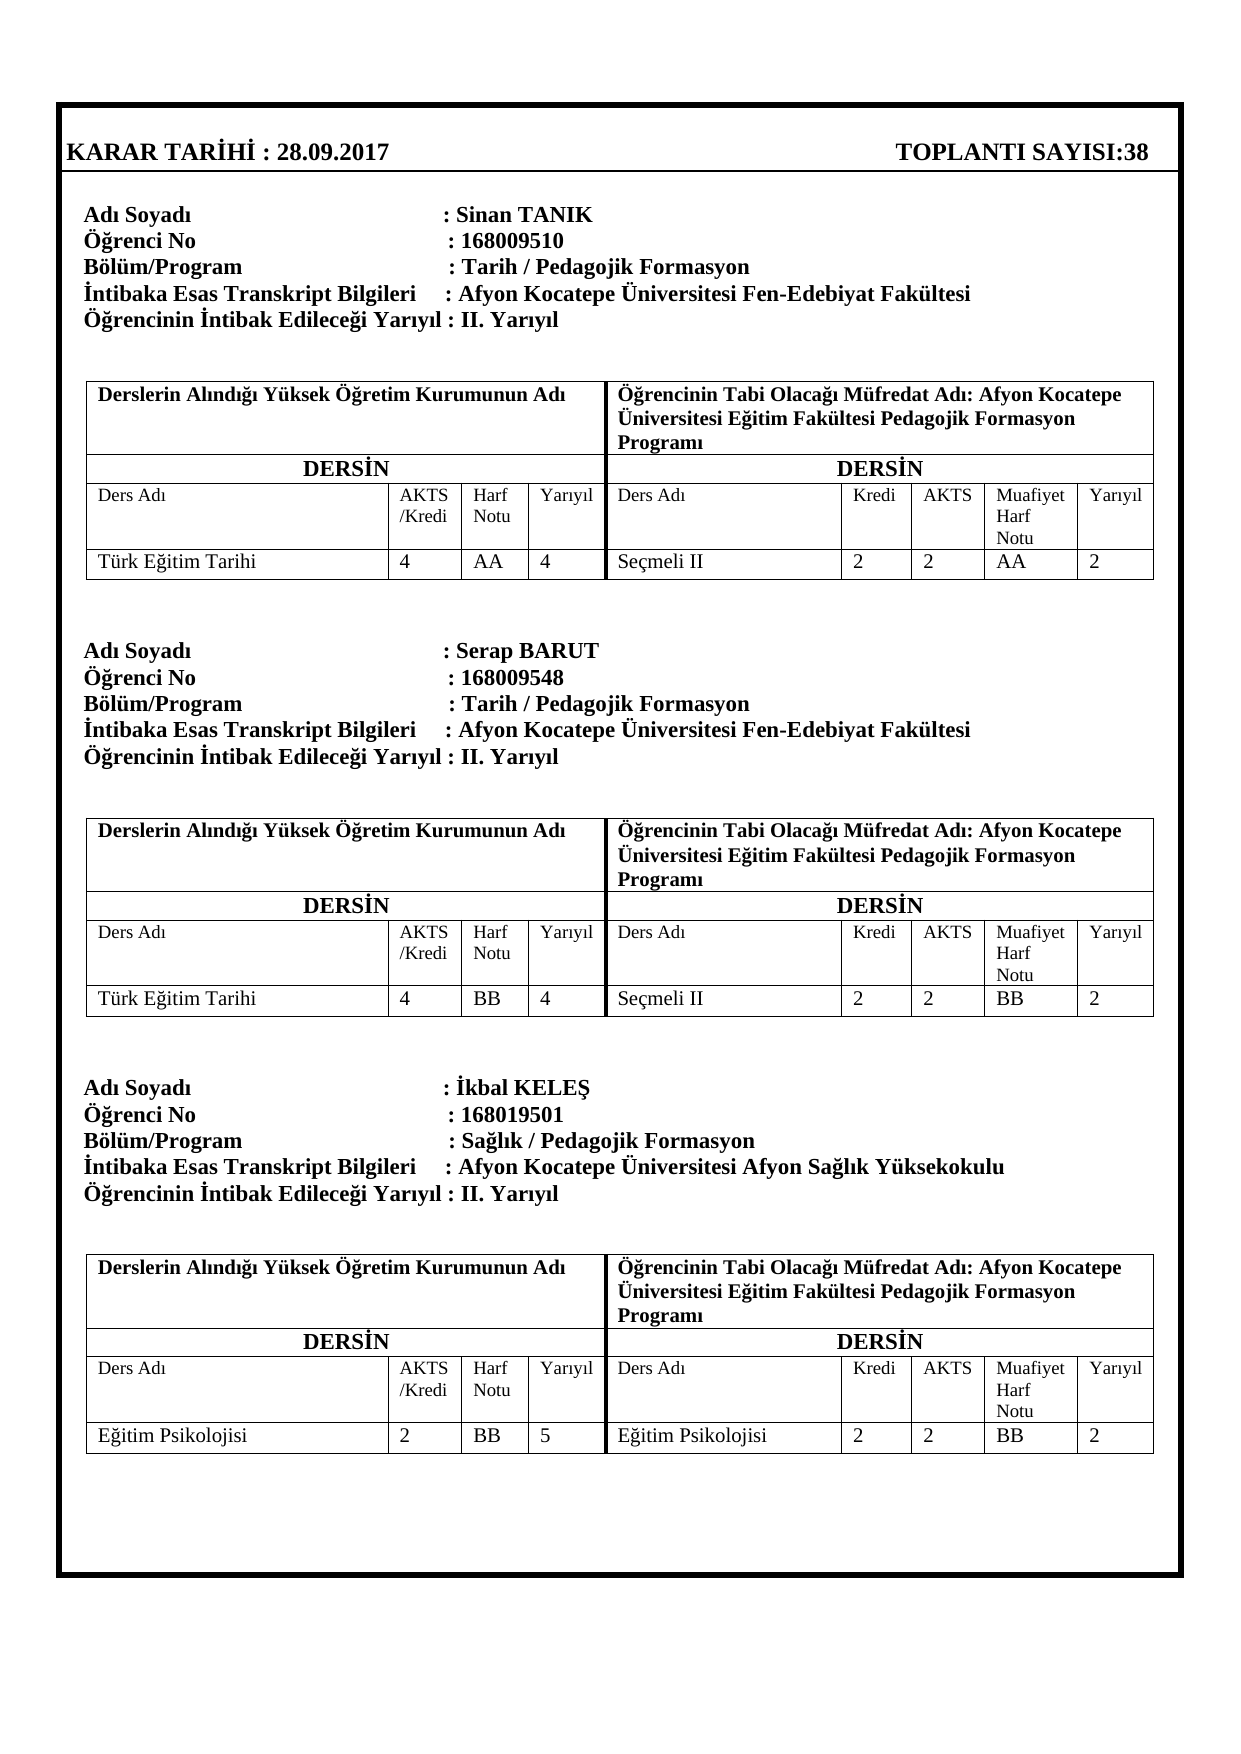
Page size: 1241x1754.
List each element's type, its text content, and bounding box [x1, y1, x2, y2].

table_cell Adı Soyadı : Sinan TANIK Öğrenci No : 168009510 Bölüm/Program : Tarih / Pedagojik Formasyon İntibaka Esas Transkript Bilgileri : Afyon Kocatepe Üniversitesi Fen-Edebiyat Fakültesi Öğrencinin İntibak Edileceği Yarıyıl : II. Yarıyıl Adı Soyadı : Serap BARUT Öğrenci No : 168009548 Bölüm/Program : Tarih / Pedagojik Formasyon İntibaka Esas Transkript Bilgileri : Afyon Kocatepe Üniversitesi Fen-Edebiyat Fakültesi Öğrencinin İntibak Edileceği Yarıyıl : II. Yarıyıl Adı Soyadı : İkbal KELEŞ Öğrenci No : 168019501 Bölüm/Program : Sağlık / Pedagojik Formasyon İntibaka Esas Transkript Bilgileri : Afyon Kocatepe Üniversitesi Afyon Sağlık Yüksekokulu Öğrencinin İntibak Edileceği Yarıyıl : II. Yarıyıl [62, 172, 1178, 1572]
table_header KARAR TARİHİ : 28.09.2017 TOPLANTI SAYISI:38 [62, 108, 1178, 170]
